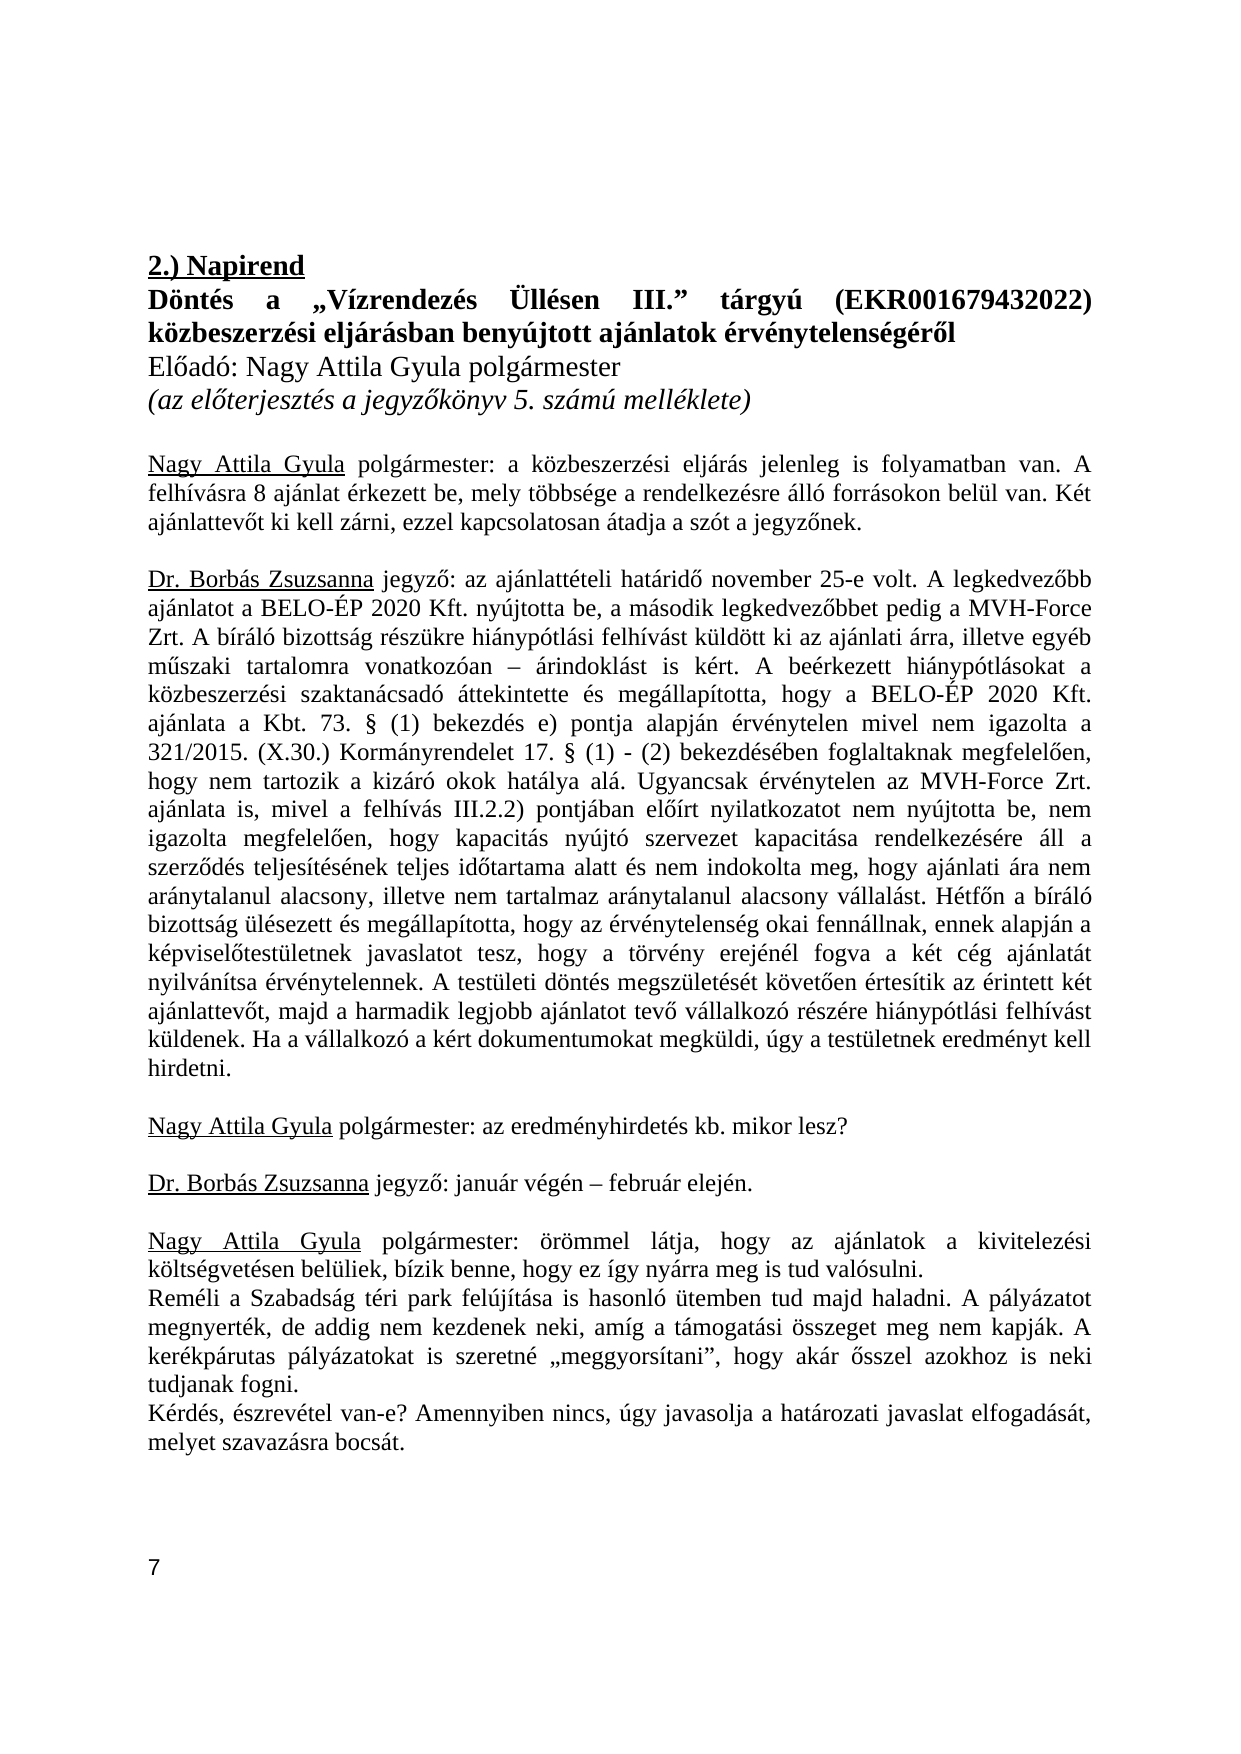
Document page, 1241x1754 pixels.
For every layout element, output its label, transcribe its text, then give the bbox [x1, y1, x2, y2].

text Döntés a „Vízrendezés Üllésen III.” tárgyú (EKR001679432022) közbeszerzési eljárásban benyújtott ajánlatok érvénytelenségéről [148, 282, 1093, 349]
text Előadó: Nagy Attila Gyula polgármester [148, 349, 1093, 382]
text 2.) Napirend [148, 248, 1093, 282]
text Dr. Borbás Zsuzsanna jegyző: január végén – február elején. [148, 1168, 1093, 1197]
text Nagy Attila Gyula polgármester: a közbeszerzési eljárás jelenleg is folyamatban van. A felhívásra 8 ajánlat érkezett be, mely többsége a rendelkezésre álló forrásokon belül van. Két ajánlattevőt ki kell zárni, ezzel kapcsolatosan átadja a szót a jegyzőnek. [148, 449, 1093, 536]
text Dr. Borbás Zsuzsanna jegyző: az ajánlattételi határidő november 25-e volt. A legkedvezőbb ajánlatot a BELO-ÉP 2020 Kft. nyújtotta be, a második legkedvezőbbet pedig a MVH-Force Zrt. A bíráló bizottság részükre hiánypótlási felhívást küldött ki az ajánlati árra, illetve egyéb műszaki tartalomra vonatkozóan – árindoklást is kért. A beérkezett hiánypótlásokat a közbeszerzési szaktanácsadó áttekintette és megállapította, hogy a BELO-ÉP 2020 Kft. ajánlata a Kbt. 73. § (1) bekezdés e) pontja alapján érvénytelen mivel nem igazolta a 321/2015. (X.30.) Kormányrendelet 17. § (1) - (2) bekezdésében foglaltaknak megfelelően, hogy nem tartozik a kizáró okok hatálya alá. Ugyancsak érvénytelen az MVH-Force Zrt. ajánlata is, mivel a felhívás III.2.2) pontjában előírt nyilatkozatot nem nyújtotta be, nem igazolta megfelelően, hogy kapacitás nyújtó szervezet kapacitása rendelkezésére áll a szerződés teljesítésének teljes időtartama alatt és nem indokolta meg, hogy ajánlati ára nem aránytalanul alacsony, illetve nem tartalmaz aránytalanul alacsony vállalást. Hétfőn a bíráló bizottság ülésezett és megállapította, hogy az érvénytelenség okai fennállnak, ennek alapján a képviselőtestületnek javaslatot tesz, hogy a törvény erejénél fogva a két cég ajánlatát nyilvánítsa érvénytelennek. A testületi döntés megszületését követően értesítik az érintett két ajánlattevőt, majd a harmadik legjobb ajánlatot tevő vállalkozó részére hiánypótlási felhívást küldenek. Ha a vállalkozó a kért dokumentumokat megküldi, úgy a testületnek eredményt kell hirdetni. [148, 564, 1093, 1082]
text Kérdés, észrevétel van-e? Amennyiben nincs, úgy javasolja a határozati javaslat elfogadását, melyet szavazásra bocsát. [148, 1398, 1093, 1456]
text Nagy Attila Gyula polgármester: örömmel látja, hogy az ajánlatok a kivitelezési költségvetésen belüliek, bízik benne, hogy ez így nyárra meg is tud valósulni. [148, 1226, 1093, 1283]
text Nagy Attila Gyula polgármester: az eredményhirdetés kb. mikor lesz? [148, 1111, 1093, 1139]
text (az előterjesztés a jegyzőkönyv 5. számú melléklete) [148, 382, 1093, 416]
text Reméli a Szabadság téri park felújítása is hasonló ütemben tud majd haladni. A pályázatot megnyerték, de addig nem kezdenek neki, amíg a támogatási összeget meg nem kapják. A kerékpárutas pályázatokat is szeretné „meggyorsítani”, hogy akár ősszel azokhoz is neki tudjanak fogni. [148, 1283, 1093, 1398]
